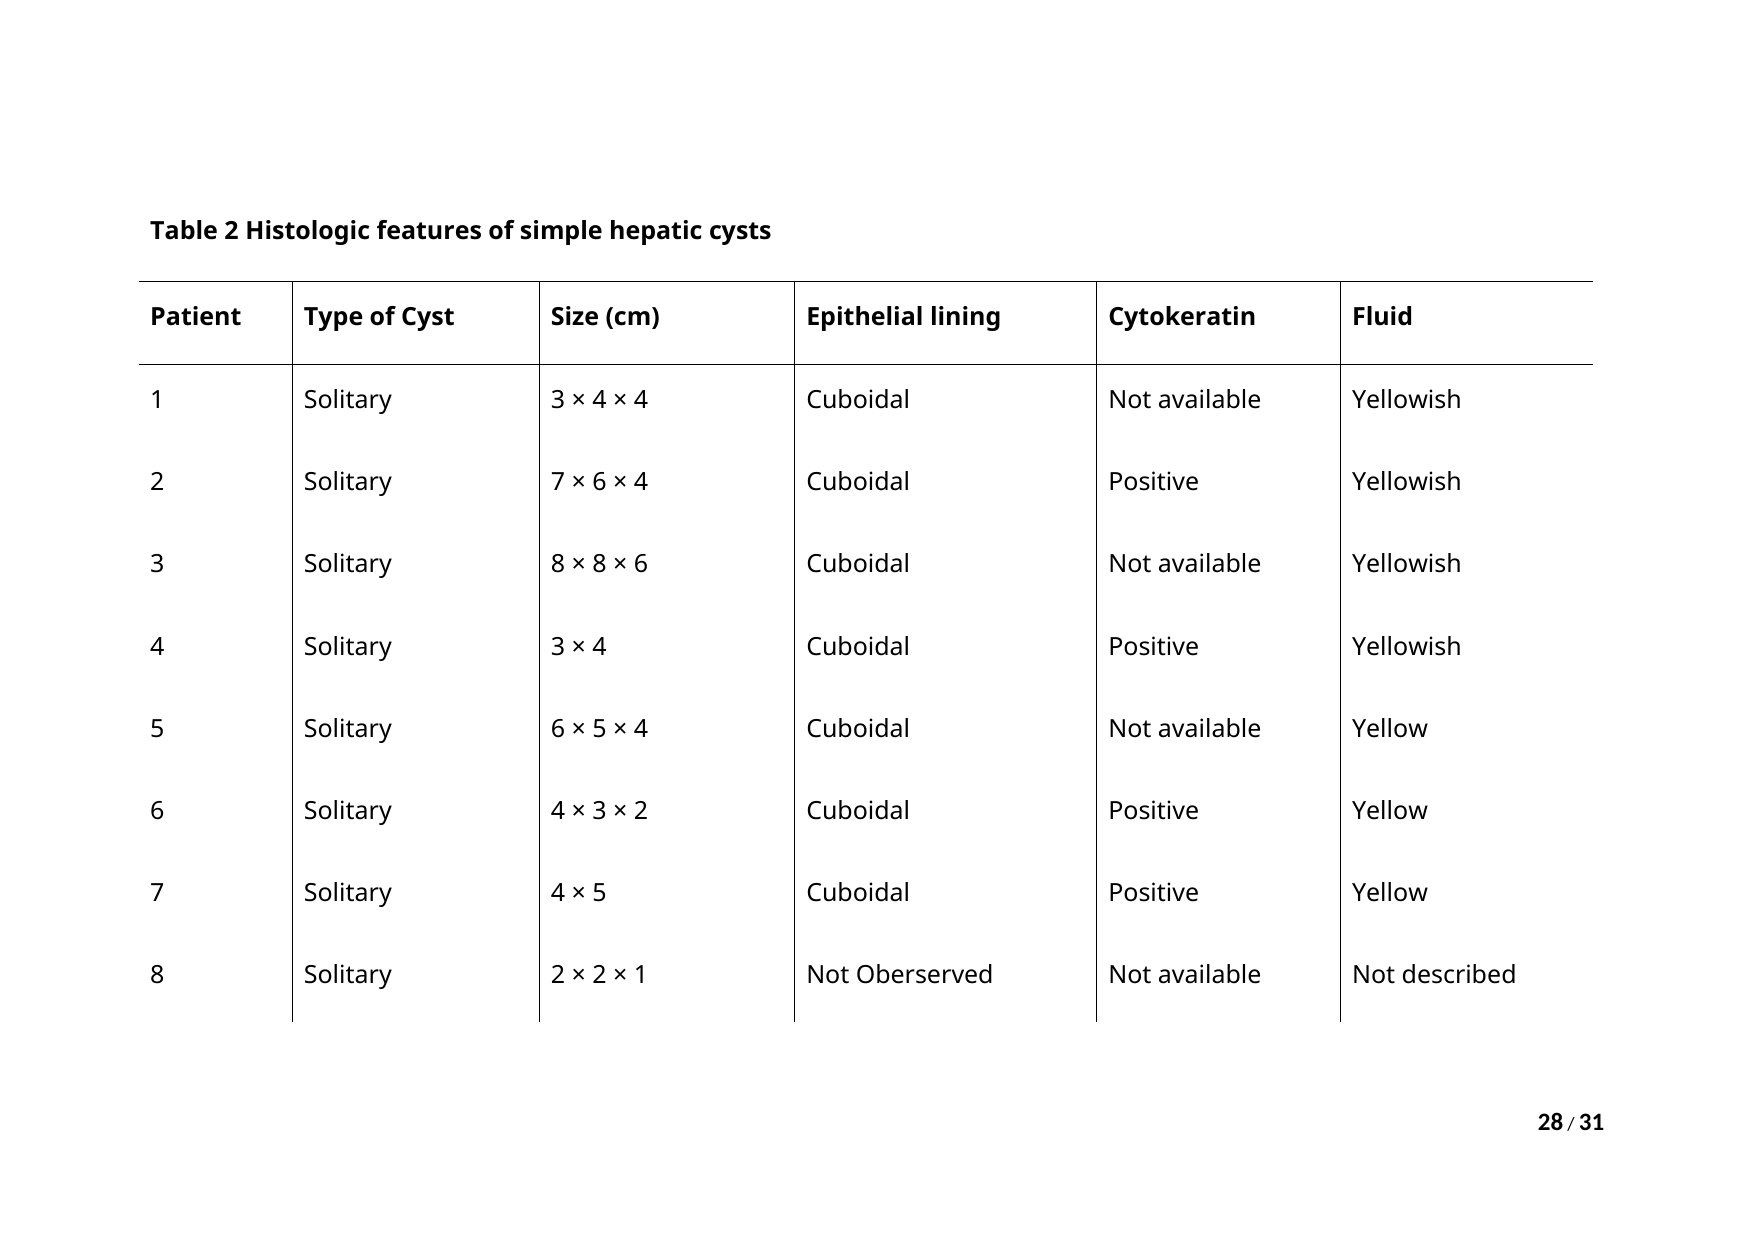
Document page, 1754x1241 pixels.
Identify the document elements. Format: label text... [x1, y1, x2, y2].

table_cell Cuboidal [795, 447, 1096, 529]
table_cell 5 [139, 694, 292, 776]
table_cell Yellow [1341, 858, 1593, 940]
table_cell Yellowish [1341, 365, 1593, 447]
table_cell 3 × 4 [540, 611, 794, 693]
table_cell 8 × 8 × 6 [540, 529, 794, 611]
table_cell Cuboidal [795, 776, 1096, 858]
table_header Patient [139, 282, 292, 364]
table_cell Cuboidal [795, 858, 1096, 940]
table_header Cytokeratin [1097, 282, 1340, 364]
table_cell 4 × 5 [540, 858, 794, 940]
table_cell Cuboidal [795, 694, 1096, 776]
table_cell Solitary [293, 858, 539, 940]
table_cell 2 × 2 × 1 [540, 940, 794, 1022]
table_cell Not available [1097, 694, 1340, 776]
table_cell Solitary [293, 940, 539, 1022]
table_header Size (cm) [540, 282, 794, 364]
table_cell 7 × 6 × 4 [540, 447, 794, 529]
table_cell Positive [1097, 858, 1340, 940]
table_cell 6 [139, 776, 292, 858]
table_cell 3 [139, 529, 292, 611]
table_cell Positive [1097, 447, 1340, 529]
table_cell Not available [1097, 940, 1340, 1022]
table_cell Yellowish [1341, 447, 1593, 529]
text Table 2 Histologic features of simple hepatic cysts [150, 196, 1604, 263]
table_cell Not available [1097, 365, 1340, 447]
table_header Fluid [1341, 282, 1593, 364]
table_cell Cuboidal [795, 611, 1096, 693]
table_cell Not described [1341, 940, 1593, 1022]
table_cell 1 [139, 365, 292, 447]
table_cell Yellowish [1341, 529, 1593, 611]
table_cell 8 [139, 940, 292, 1022]
table_cell Positive [1097, 776, 1340, 858]
table_cell Yellow [1341, 694, 1593, 776]
table_cell Yellowish [1341, 611, 1593, 693]
table_cell Yellow [1341, 776, 1593, 858]
table_cell Cuboidal [795, 529, 1096, 611]
table_header Epithelial lining [795, 282, 1096, 364]
table_cell Solitary [293, 694, 539, 776]
table_header Type of Cyst [293, 282, 539, 364]
table_cell Solitary [293, 447, 539, 529]
table_cell Not available [1097, 529, 1340, 611]
table_cell Solitary [293, 611, 539, 693]
table_cell 4 [139, 611, 292, 693]
table_cell Cuboidal [795, 365, 1096, 447]
table_cell 6 × 5 × 4 [540, 694, 794, 776]
table_cell Solitary [293, 529, 539, 611]
table_cell 7 [139, 858, 292, 940]
table_cell Positive [1097, 611, 1340, 693]
table_cell 3 × 4 × 4 [540, 365, 794, 447]
table_cell Not Oberserved [795, 940, 1096, 1022]
table_cell Solitary [293, 365, 539, 447]
table_cell 2 [139, 447, 292, 529]
table_cell 4 × 3 × 2 [540, 776, 794, 858]
table_cell Solitary [293, 776, 539, 858]
